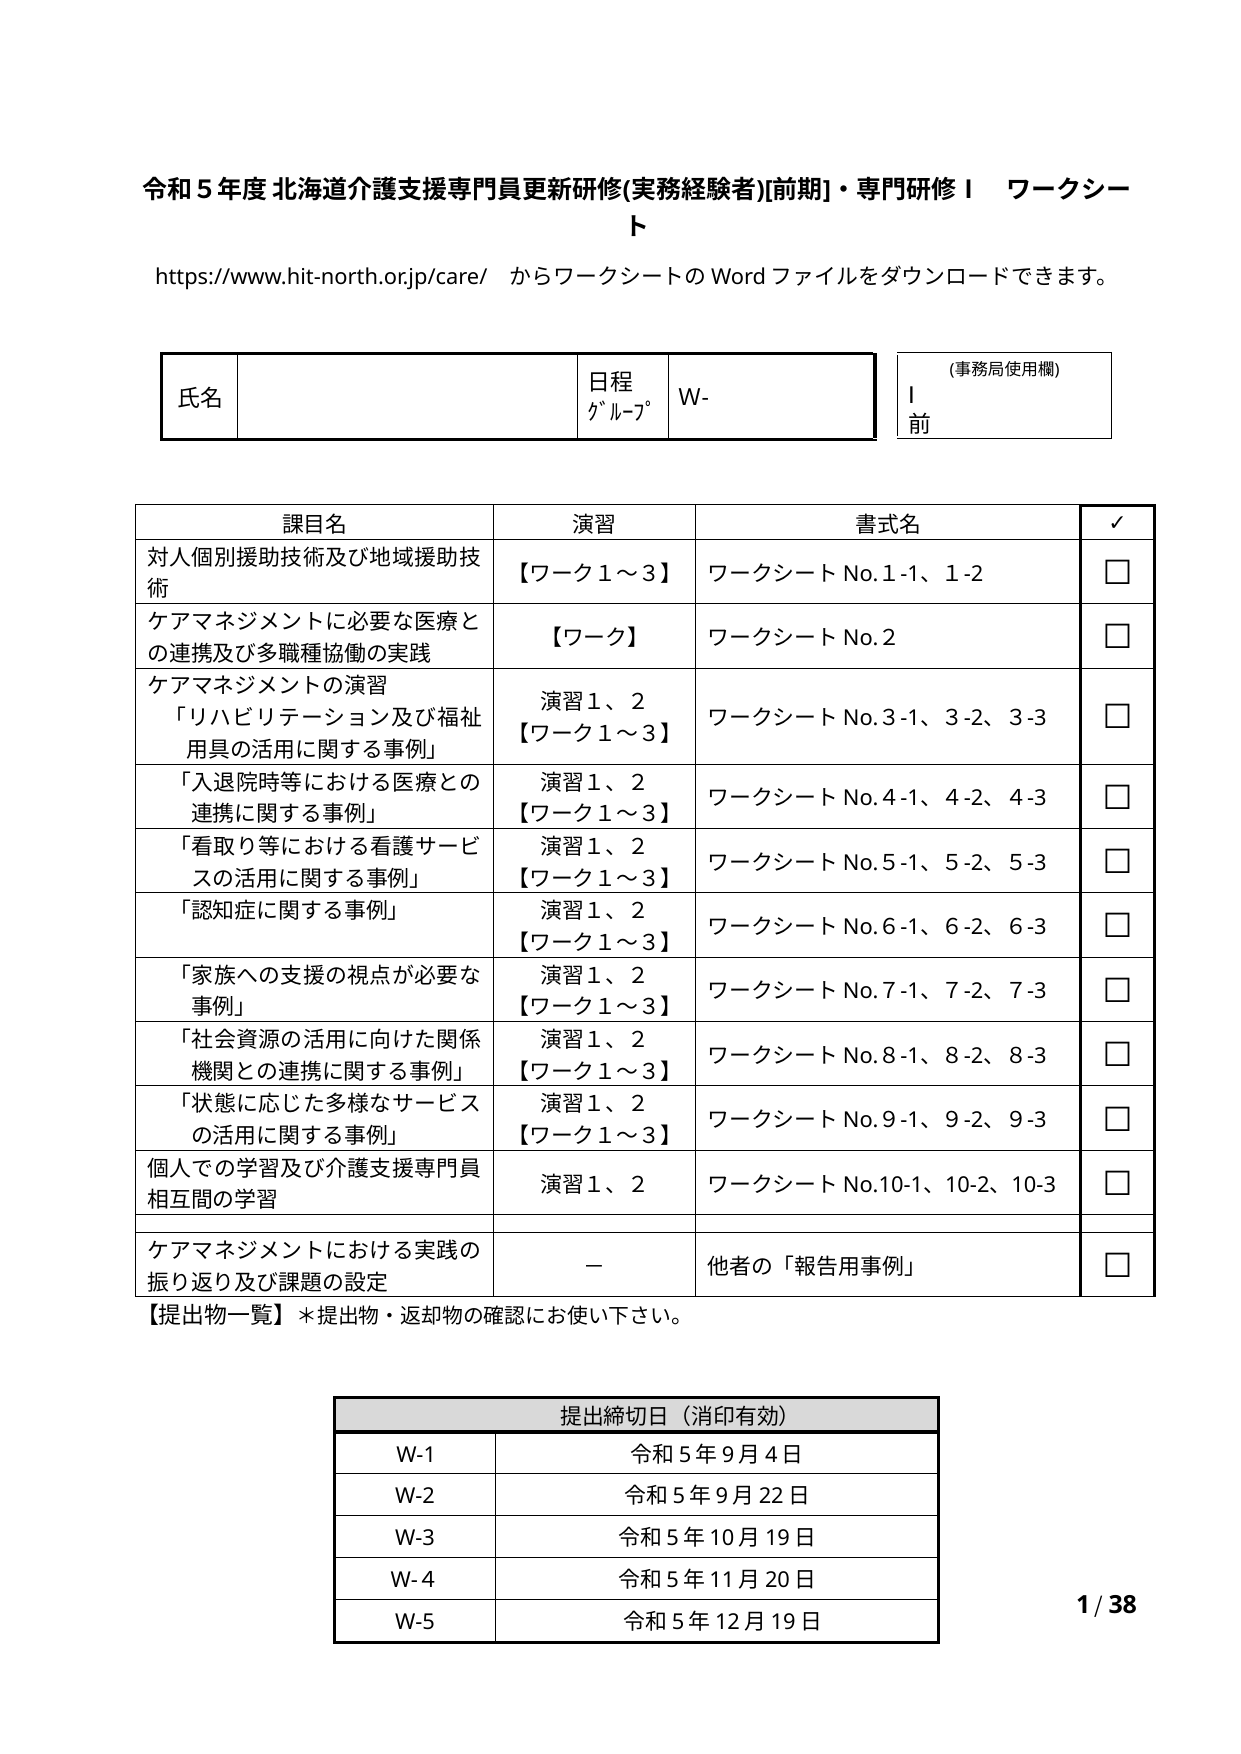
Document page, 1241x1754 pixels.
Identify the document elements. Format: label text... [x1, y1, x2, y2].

table_cell 他者の「報告用事例」 [696, 1233, 1079, 1296]
table_cell 「看取り等における看護サービスの活用に関する事例」 [136, 829, 493, 892]
table_cell 演習１、２ [494, 1151, 695, 1214]
table_header 日程 ｸﾞﾙｰﾌﾟ [578, 355, 668, 438]
table_cell [494, 1215, 695, 1232]
table_header 書式名 [696, 505, 1079, 539]
table_cell 令和5年9月22日 [496, 1474, 937, 1514]
table_cell 「家族への支援の視点が必要な事例」 [136, 958, 493, 1021]
table_cell ワークシートNo.10-1、10-2、10-3 [696, 1151, 1079, 1214]
table_cell W-5 [336, 1600, 495, 1641]
table_cell 【ワーク】 [494, 604, 695, 667]
table_cell 「社会資源の活用に向けた関係機関との連携に関する事例」 [136, 1022, 493, 1085]
table_cell 「状態に応じた多様なサービスの活用に関する事例」 [136, 1086, 493, 1150]
table_cell ワークシートNo.７-1、７-2、７-3 [696, 958, 1079, 1021]
table_cell ワークシートNo.９-1、９-2、９-3 [696, 1086, 1079, 1150]
table_cell 令和5年9月4日 [496, 1434, 937, 1472]
text 令和５年度 北海道介護支援専門員更新研修(実務経験者)[前期]・専門研修Ⅰ ワークシート [136, 170, 1137, 242]
table_cell W-４ [336, 1558, 495, 1599]
table_cell 令和5年10月19日 [496, 1516, 937, 1557]
table_header Ｗ- [669, 355, 873, 438]
table_cell 個人での学習及び介護支援専門員相互間の学習 [136, 1151, 493, 1214]
table_header ✓ [1082, 507, 1153, 539]
table_cell ワークシートNo.３-1、３-2、３-3 [696, 669, 1079, 763]
table_cell ケアマネジメントに必要な医療との連携及び多職種協働の実践 [136, 604, 493, 667]
table_cell 演習１、２ 【ワーク１～３】 [494, 893, 695, 957]
table_cell 演習１、２ 【ワーク１～３】 [494, 669, 695, 763]
table_cell 対人個別援助技術及び地域援助技術 [136, 540, 493, 603]
table_cell ワークシートNo.１-1、１-2 [696, 540, 1079, 603]
table_header 演習 [494, 505, 695, 539]
table_cell [1082, 1215, 1153, 1232]
table_header 提出締切日（消印有効） [336, 1399, 937, 1430]
table_cell 【ワーク１～３】 [494, 540, 695, 603]
text 【提出物一覧】＊提出物・返却物の確認にお使い下さい。 [136, 1297, 1091, 1331]
table_header (事務局使用欄) Ⅰ 前 [898, 353, 1111, 438]
table_cell 演習１、２ 【ワーク１～３】 [494, 829, 695, 892]
table_cell 令和5年11月20日 [496, 1558, 937, 1599]
table_cell W-3 [336, 1516, 495, 1557]
table_cell ケアマネジメントの演習 「リハビリテーション及び福祉用具の活用に関する事例」 [136, 669, 493, 763]
table_cell 令和5年12月19日 [496, 1600, 937, 1641]
table_cell ワークシートNo.５-1、５-2、５-3 [696, 829, 1079, 892]
table_cell [696, 1215, 1079, 1232]
table_cell 演習１、２ 【ワーク１～３】 [494, 1086, 695, 1150]
table_cell 「認知症に関する事例」 [136, 893, 493, 957]
table_cell W-2 [336, 1474, 495, 1514]
table_header 課目名 [136, 505, 493, 539]
table_cell ケアマネジメントにおける実践の振り返り及び課題の設定 [136, 1233, 493, 1296]
table_cell 「入退院時等における医療との連携に関する事例」 [136, 765, 493, 828]
table_header [238, 355, 577, 438]
table_cell 演習１、２ 【ワーク１～３】 [494, 958, 695, 1021]
text https://www.hit-north.or.jp/care/ からワークシートのWordファイルをダウンロードできます。 [136, 259, 1137, 291]
table_cell 演習１、２ 【ワーク１～３】 [494, 765, 695, 828]
table_header 氏名 [163, 355, 237, 438]
table_cell [136, 1215, 493, 1232]
table_cell ワークシートNo.２ [696, 604, 1079, 667]
table_cell W-1 [336, 1434, 495, 1472]
table_header [877, 353, 898, 438]
table_cell ワークシートNo.８-1、８-2、８-3 [696, 1022, 1079, 1085]
table_cell ワークシートNo.６-1、６-2、６-3 [696, 893, 1079, 957]
table_cell 演習１、２ 【ワーク１～３】 [494, 1022, 695, 1085]
table_cell ワークシートNo.４-1、４-2、４-3 [696, 765, 1079, 828]
table_cell － [494, 1233, 695, 1296]
